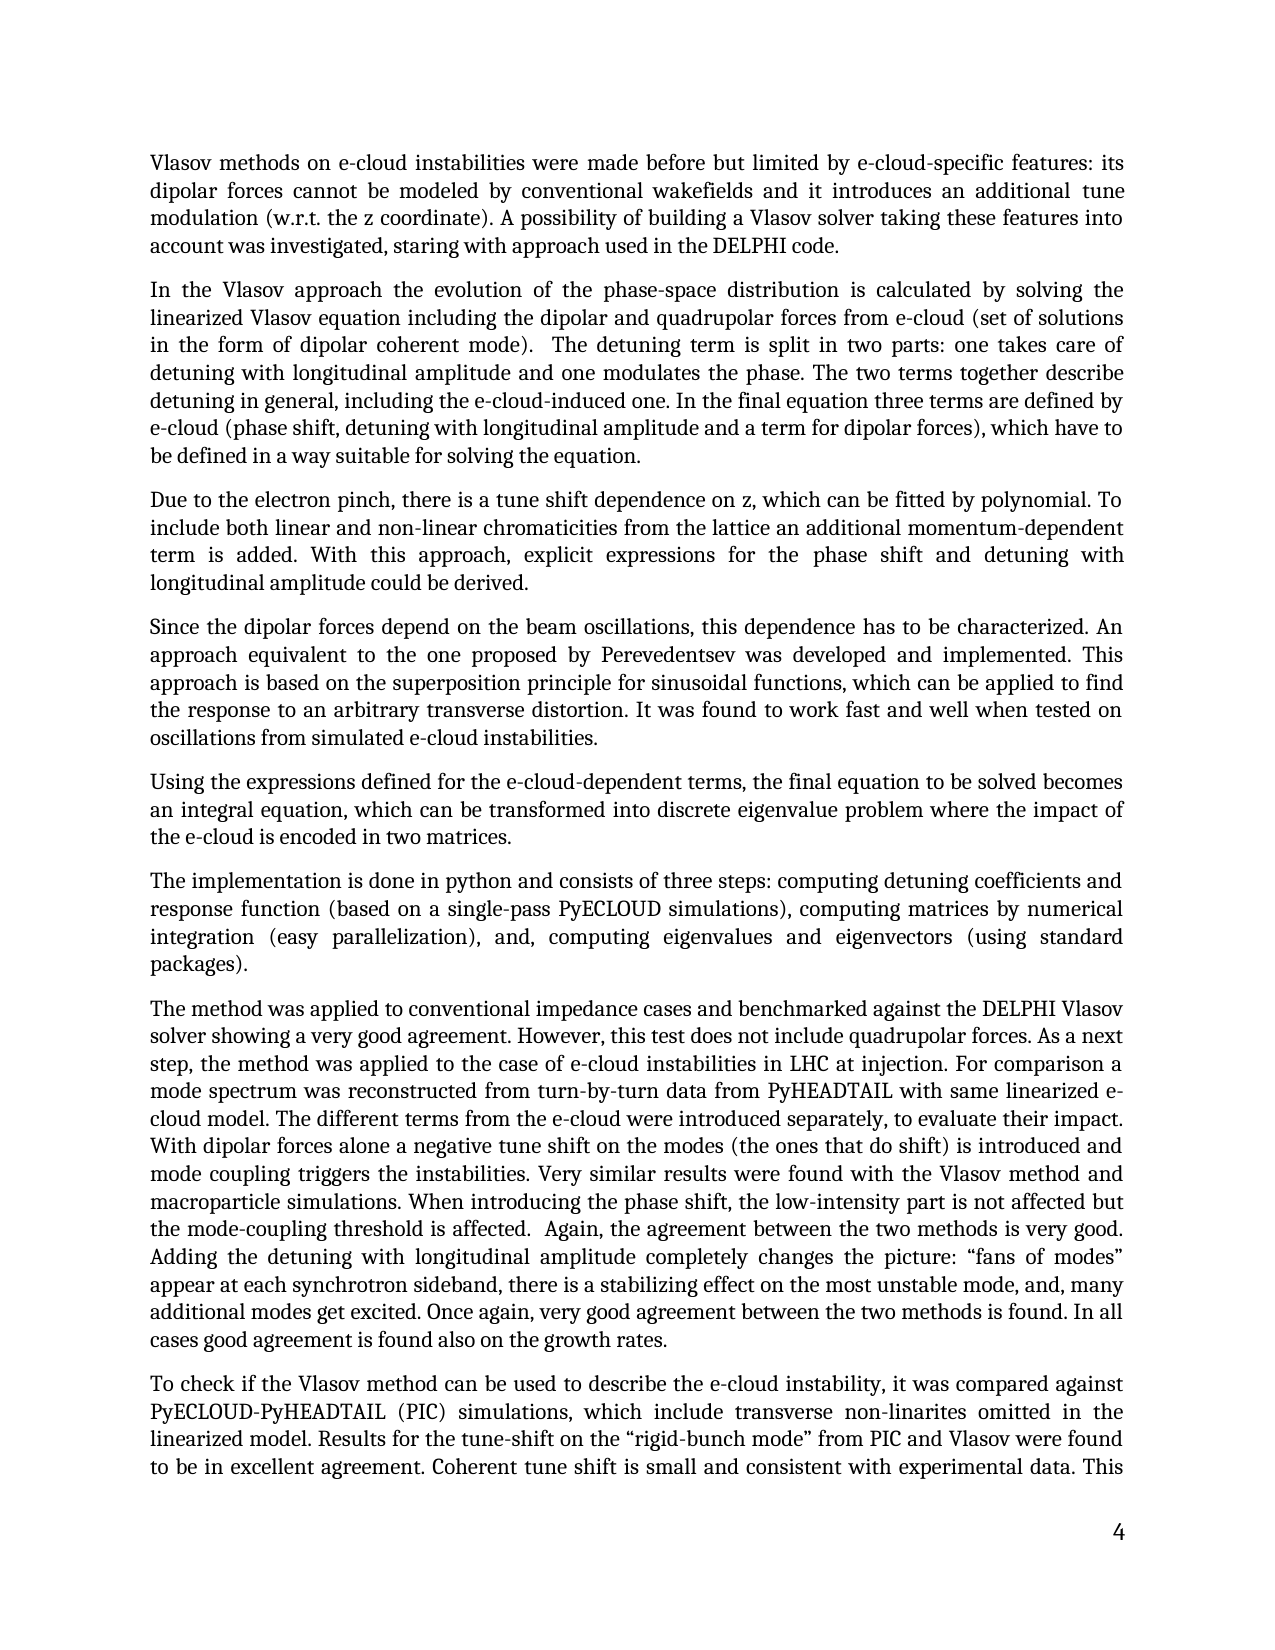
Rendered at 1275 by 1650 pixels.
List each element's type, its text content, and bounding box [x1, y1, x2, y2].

text Since the dipolar forces depend on the beam oscillations, this dependence has to be characterized. An approach equivalent to the one proposed by Perevedentsev was developed and implemented. This approach is based on the superposition principle for sinusoidal functions, which can be applied to find the response to an arbitrary transverse distortion. It was found to work fast and well when tested on oscillations from simulated e-cloud instabilities. [150, 614, 1125, 751]
text In the Vlasov approach the evolution of the phase-space distribution is calculated by solving the linearized Vlasov equation including the dipolar and quadrupolar forces from e-cloud (set of solutions in the form of dipolar coherent mode). The detuning term is split in two parts: one takes care of detuning with longitudinal amplitude and one modulates the phase. The two terms together describe detuning in general, including the e-cloud-induced one. In the final equation three terms are defined by e-cloud (phase shift, detuning with longitudinal amplitude and a term for dipolar forces), which have to be defined in a way suitable for solving the equation. [150, 277, 1125, 469]
text Using the expressions defined for the e-cloud-dependent terms, the final equation to be solved becomes an integral equation, which can be transformed into discrete eigenvalue problem where the impact of the e-cloud is encoded in two matrices. [150, 769, 1125, 850]
text Due to the electron pinch, there is a tune shift dependence on z, which can be fitted by polynomial. To include both linear and non-linear chromaticities from the lattice an additional momentum-dependent term is added. With this approach, explicit expressions for the phase shift and detuning with longitudinal amplitude could be derived. [150, 487, 1125, 596]
text The implementation is done in python and consists of three steps: computing detuning coefficients and response function (based on a single-pass PyECLOUD simulations), computing matrices by numerical integration (easy parallelization), and, computing eigenvalues and eigenvectors (using standard packages). [150, 868, 1125, 977]
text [150, 150, 1125, 259]
text The method was applied to conventional impedance cases and benchmarked against the DELPHI Vlasov solver showing a very good agreement. However, this test does not include quadrupolar forces. As a next step, the method was applied to the case of e-cloud instabilities in LHC at injection. For comparison a mode spectrum was reconstructed from turn-by-turn data from PyHEADTAIL with same linearized e-cloud model. The different terms from the e-cloud were introduced separately, to evaluate their impact. With dipolar forces alone a negative tune shift on the modes (the ones that do shift) is introduced and mode coupling triggers the instabilities. Very similar results were found with the Vlasov method and macroparticle simulations. When introducing the phase shift, the low-intensity part is not affected but the mode-coupling threshold is affected. Again, the agreement between the two methods is very good. Adding the detuning with longitudinal amplitude completely changes the picture: “fans of modes” appear at each synchrotron sideband, there is a stabilizing effect on the most unstable mode, and, many additional modes get excited. Once again, very good agreement between the two methods is found. In all cases good agreement is found also on the growth rates. [150, 995, 1125, 1353]
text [150, 1371, 1125, 1480]
